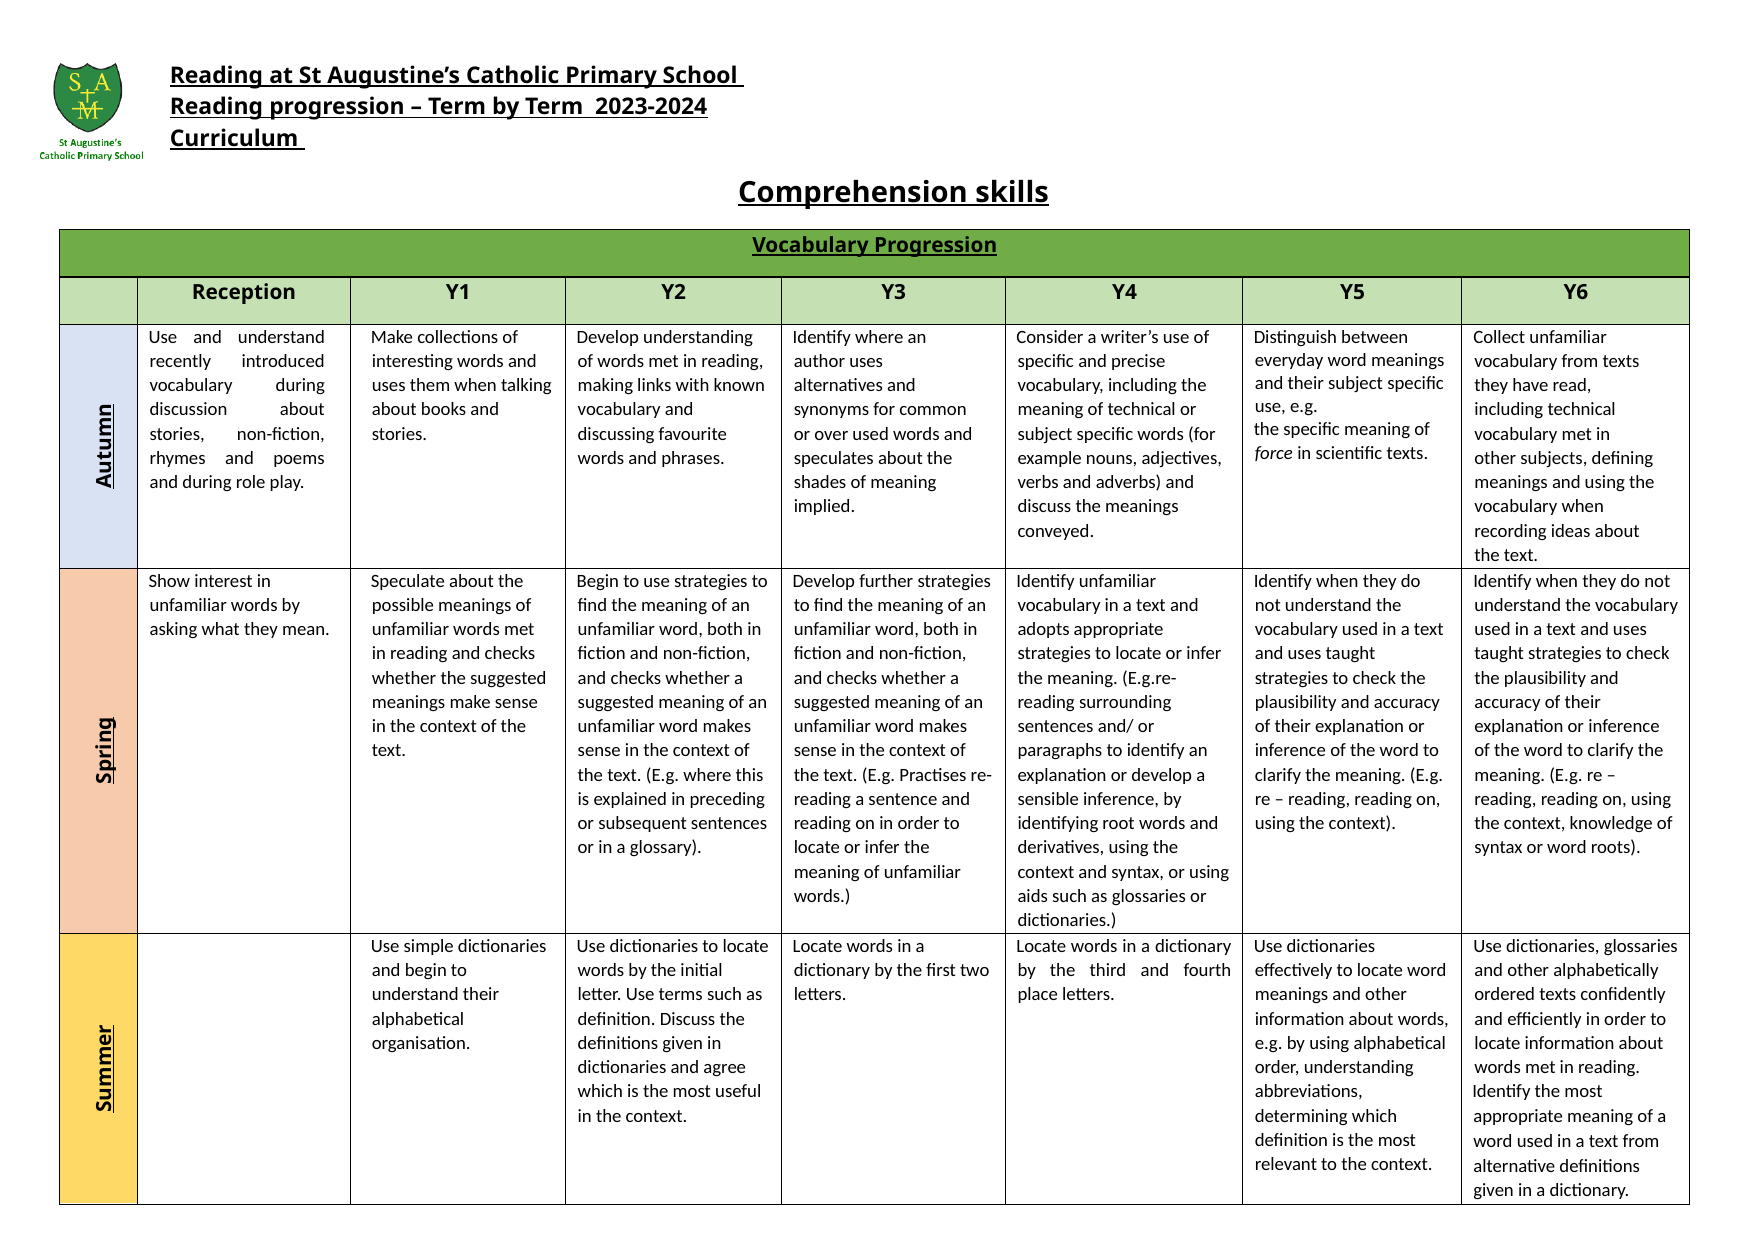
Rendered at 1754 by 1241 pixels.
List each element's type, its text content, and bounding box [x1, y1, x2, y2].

table_cell Speculate about the possible meanings of unfamiliar words met in reading and checks whether the suggested meanings make sense in the context of the text. [351, 569, 565, 933]
table_cell Consider a writer’s use of specific and precise vocabulary, including the meaning of technical or subject specific words (for example nouns, adjectives, verbs and adverbs) and discuss the meanings conveyed. [1006, 325, 1242, 568]
table_cell Make collections of interesting words and uses them when talking about books and stories. [351, 325, 565, 568]
text Comprehension skills [59, 171, 1728, 211]
table_cell Use dictionaries to locate words by the initial letter. Use terms such as definition. Discuss the definitions given in dictionaries and agree which is the most useful in the context. [566, 934, 781, 1203]
table_cell Use dictionaries effectively to locate word meanings and other information about words, e.g. by using alphabetical order, understanding abbreviations, determining which definition is the most relevant to the context. [1243, 934, 1461, 1203]
table_cell [60, 278, 137, 324]
table_cell Y1 [351, 278, 565, 324]
table_header Vocabulary Progression [60, 230, 1689, 276]
table_cell Begin to use strategies to find the meaning of an unfamiliar word, both in fiction and non-fiction, and checks whether a suggested meaning of an unfamiliar word makes sense in the context of the text. (E.g. where this is explained in preceding or subsequent sentences or in a glossary). [566, 569, 781, 933]
table_cell Use dictionaries, glossaries and other alphabetically ordered texts confidently and efficiently in order to locate information about words met in reading. Identify the most appropriate meaning of a word used in a text from alternative definitions given in a dictionary. [1462, 934, 1689, 1203]
text Reading at St Augustine’s Catholic Primary School [151, 59, 1728, 90]
table_cell Spring [60, 569, 137, 933]
table_cell Identify when they do not understand the vocabulary used in a text and uses taught strategies to check the plausibility and accuracy of their explanation or inference of the word to clarify the meaning. (E.g. re – reading, reading on, using the context). [1243, 569, 1461, 933]
picture [30, 59, 151, 163]
table_cell Collect unfamiliar vocabulary from texts they have read, including technical vocabulary met in other subjects, defining meanings and using the vocabulary when recording ideas about the text. [1462, 325, 1689, 568]
table_cell Identify where an author uses alternatives and synonyms for common or over used words and speculates about the shades of meaning implied. [782, 325, 1005, 568]
table_cell Autumn [60, 325, 137, 568]
table_cell Locate words in a dictionary by the third and fourth place letters. [1006, 934, 1242, 1203]
table_cell Show interest in unfamiliar words by asking what they mean. [138, 569, 350, 933]
table_cell Y2 [566, 278, 781, 324]
table_cell Y6 [1462, 278, 1689, 324]
text Reading progression – Term by Term 2023-2024 [151, 90, 1728, 122]
table_cell Use and understand recently introduced vocabulary during discussion about stories, non-fiction, rhymes and poems and during role play. [138, 325, 350, 568]
table_cell Identify when they do not understand the vocabulary used in a text and uses taught strategies to check the plausibility and accuracy of their explanation or inference of the word to clarify the meaning. (E.g. re – reading, reading on, using the context, knowledge of syntax or word roots). [1462, 569, 1689, 933]
table_cell Identify unfamiliar vocabulary in a text and adopts appropriate strategies to locate or infer the meaning. (E.g.re-reading surrounding sentences and/ or paragraphs to identify an explanation or develop a sensible inference, by identifying root words and derivatives, using the context and syntax, or using aids such as glossaries or dictionaries.) [1006, 569, 1242, 933]
table_cell Locate words in a dictionary by the first two letters. [782, 934, 1005, 1203]
table_cell Distinguish between everyday word meanings and their subject specific use, e.g. the specific meaning of force in scientific texts. [1243, 325, 1461, 568]
table_cell Develop further strategies to find the meaning of an unfamiliar word, both in fiction and non-fiction, and checks whether a suggested meaning of an unfamiliar word makes sense in the context of the text. (E.g. Practises re-reading a sentence and reading on in order to locate or infer the meaning of unfamiliar words.) [782, 569, 1005, 933]
table_cell [138, 934, 350, 1203]
table_cell Use simple dictionaries and begin to understand their alphabetical organisation. [351, 934, 565, 1203]
table_cell Reception [138, 278, 350, 324]
table_cell Develop understanding of words met in reading, making links with known vocabulary and discussing favourite words and phrases. [566, 325, 781, 568]
table_cell Y4 [1006, 278, 1242, 324]
table_cell Summer [60, 934, 137, 1203]
table_cell Y3 [782, 278, 1005, 324]
text Curriculum [151, 122, 1728, 153]
table_cell Y5 [1243, 278, 1461, 324]
